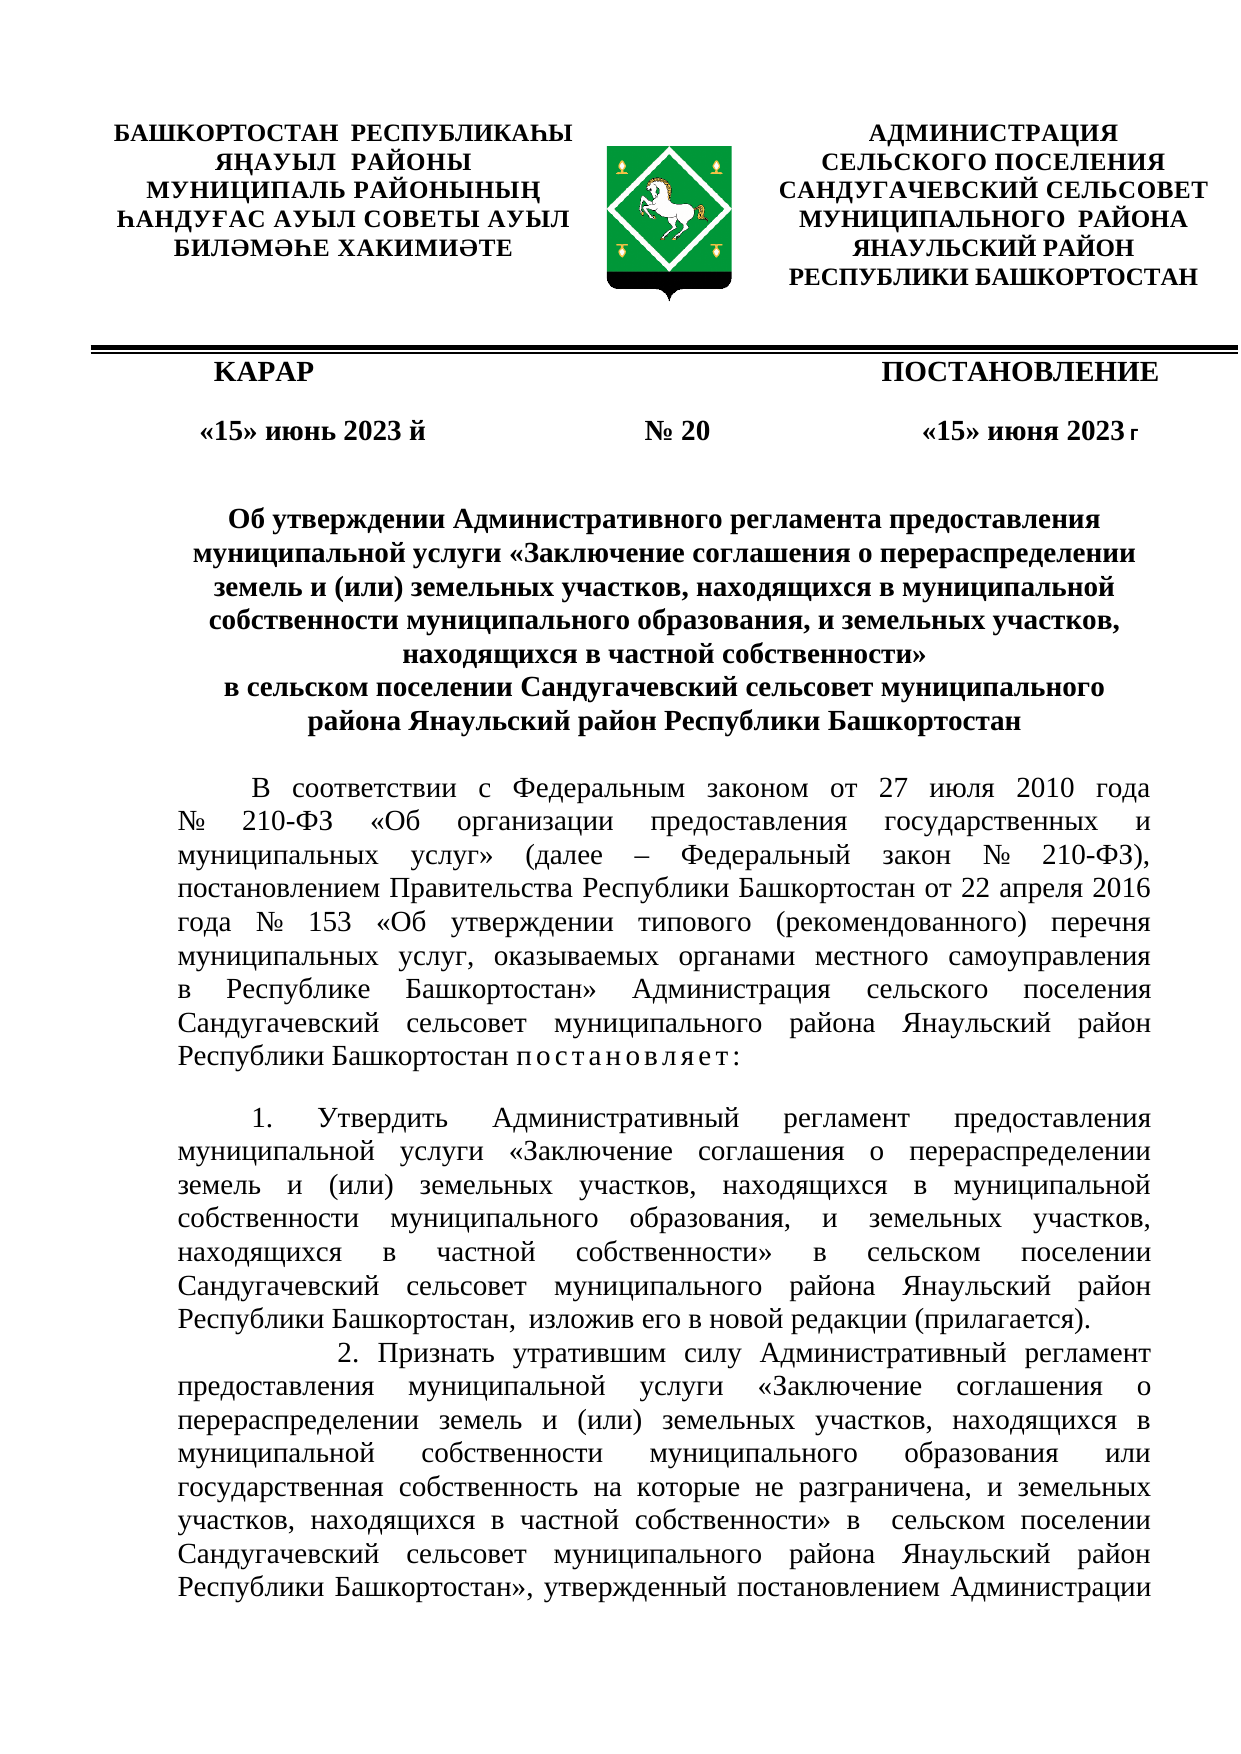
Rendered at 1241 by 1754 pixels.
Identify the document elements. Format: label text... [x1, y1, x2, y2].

table_header БАШKОРТОСТАН РЕСПУБЛИКАҺЫ ЯҢАУЫЛ РАЙОНЫ МУНИЦИПАЛЬ РАЙОНЫНЫҢ ҺАНДУҒАС АУЫЛ СОВЕТЫ АУЫЛ БИЛӘМӘҺЕ ХАКИМИӘТЕ [91, 118, 596, 345]
text 1. Утвердить Административный регламент предоставления муниципальной услуги «Заключение соглашения о перераспределении земель и (или) земельных участков, находящихся в муниципальной собственности муниципального образования, и земельных участков, находящихся в частной собственности» в сельском поселении Сандугачевский сельсовет муниципального района Янаульский район Республики Башкортостан, изложив его в новой редакции (прилагается). [177, 1100, 1152, 1335]
text В соответствии с Федеральным законом от 27 июля 2010 года № 210-ФЗ «Об организации предоставления государственных и муниципальных услуг» (далее – Федеральный закон № 210-ФЗ), постановлением Правительства Республики Башкортостан от 22 апреля 2016 года № 153 «Об утверждении типового (рекомендованного) перечня муниципальных услуг, оказываемых органами местного самоуправления в Республике Башкортостан» Администрация сельского поселения Сандугачевский сельсовет муниципального района Янаульский район Республики Башкортостан постановляет: [177, 770, 1152, 1072]
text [177, 1335, 1152, 1603]
text в сельском поселении Сандугачевский сельсовет муниципального района Янаульский район Республики Башкортостан [177, 669, 1152, 736]
text «15» июнь 2023 й № 20 «15» июня 2023 г [177, 413, 1196, 447]
text Об утверждении Административного регламента предоставления муниципальной услуги «Заключение соглашения о перераспределении земель и (или) земельных участков, находящихся в муниципальной собственности муниципального образования, и земельных участков, находящихся в частной собственности» [177, 502, 1152, 669]
text KАРАР ПОСТАНОВЛЕНИЕ [177, 354, 1196, 388]
table_header Администрация сельского поселения сандугачевский сельсовет МУНИЦИПАЛЬНОГО района ЯНАУЛЬСКИЙ РАЙОН РЕСПУБЛИКИ БАШКОРТОСТАН [749, 118, 1238, 345]
table_header [596, 118, 748, 345]
picture [606, 146, 732, 302]
